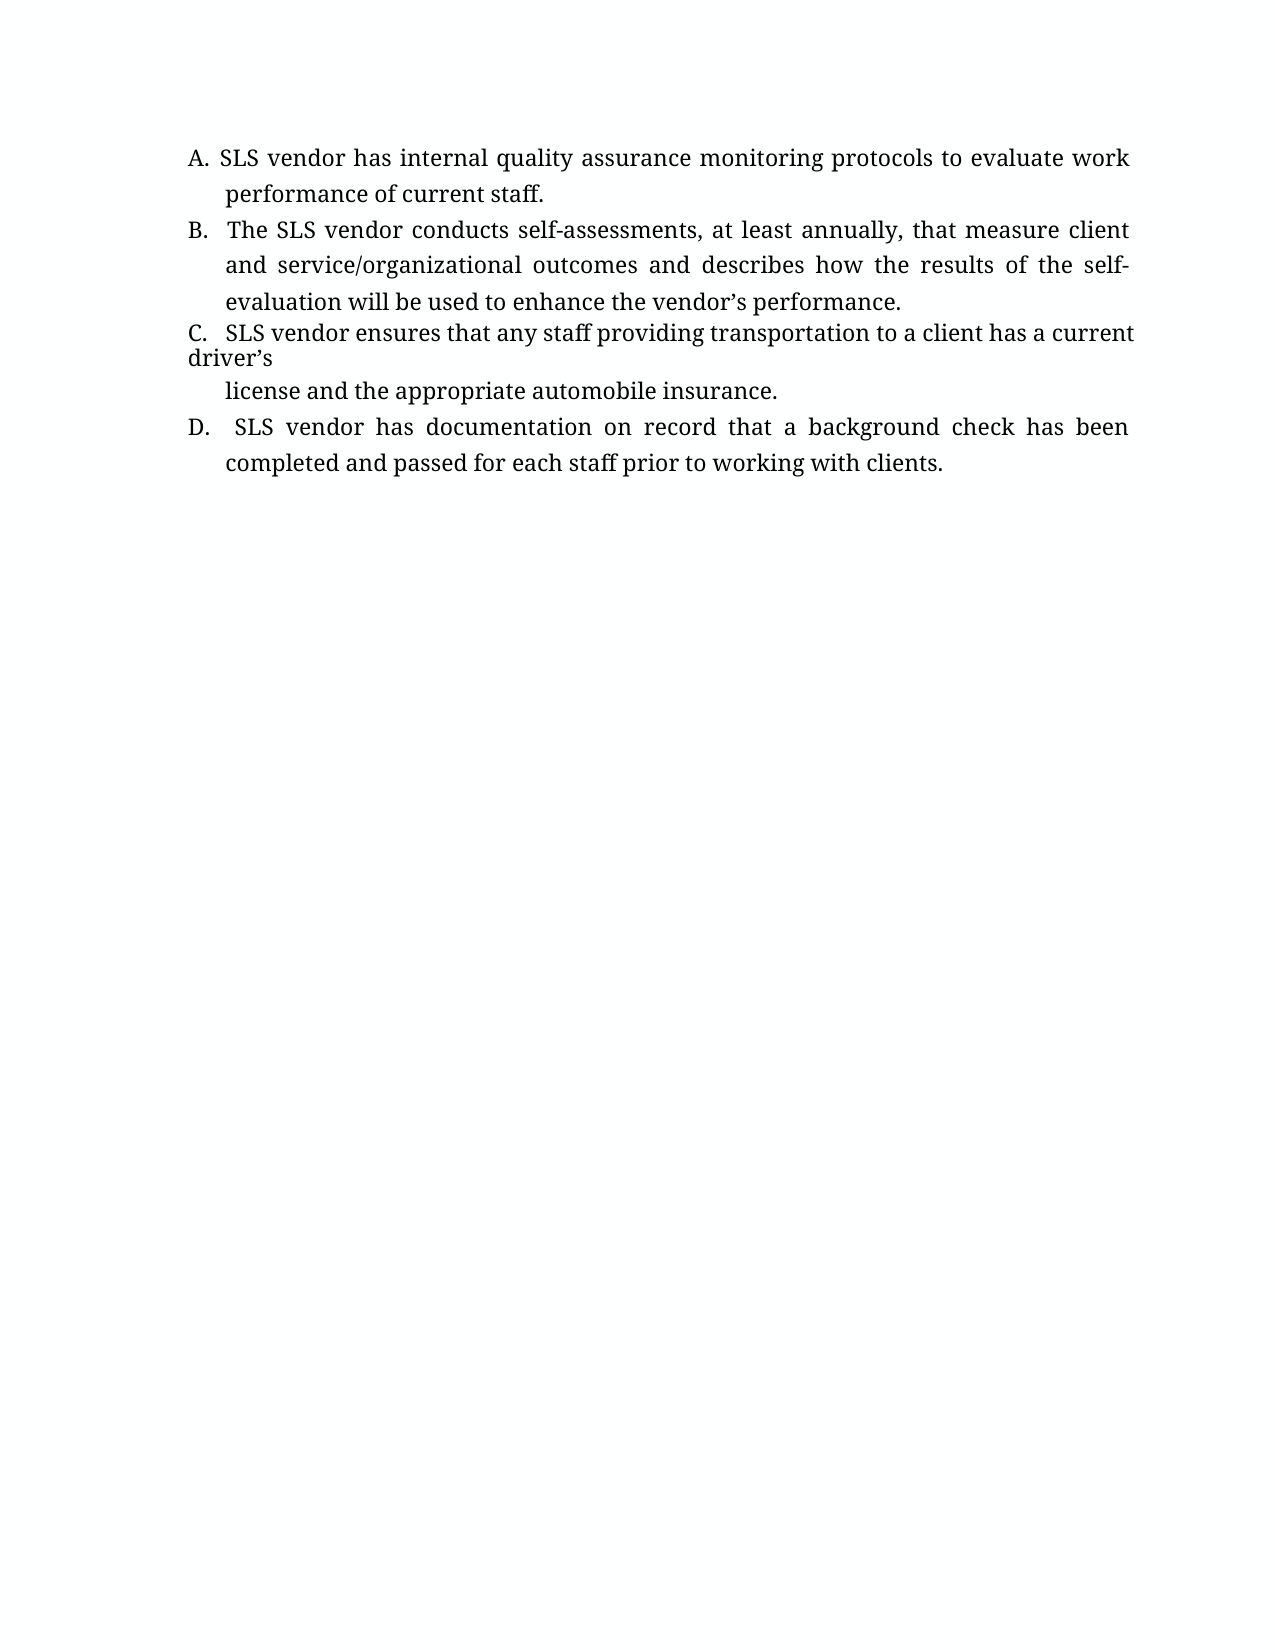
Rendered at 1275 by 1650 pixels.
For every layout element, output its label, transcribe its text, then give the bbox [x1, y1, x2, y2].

text D. SLS vendor has documentation on record that a background check has been completed and passed for each staff prior to working with clients. [188, 411, 1129, 478]
text B. The SLS vendor conducts self-assessments, at least annually, that measure client and service/organizational outcomes and describes how the results of the self-evaluation will be used to enhance the vendor’s performance. [188, 213, 1129, 317]
text license and the appropriate automobile insurance. [225, 375, 1137, 407]
text A. SLS vendor has internal quality assurance monitoring protocols to evaluate work performance of current staff. [188, 142, 1129, 209]
text C. SLS vendor ensures that any staff providing transportation to a client has a current driver’s [188, 321, 1137, 371]
